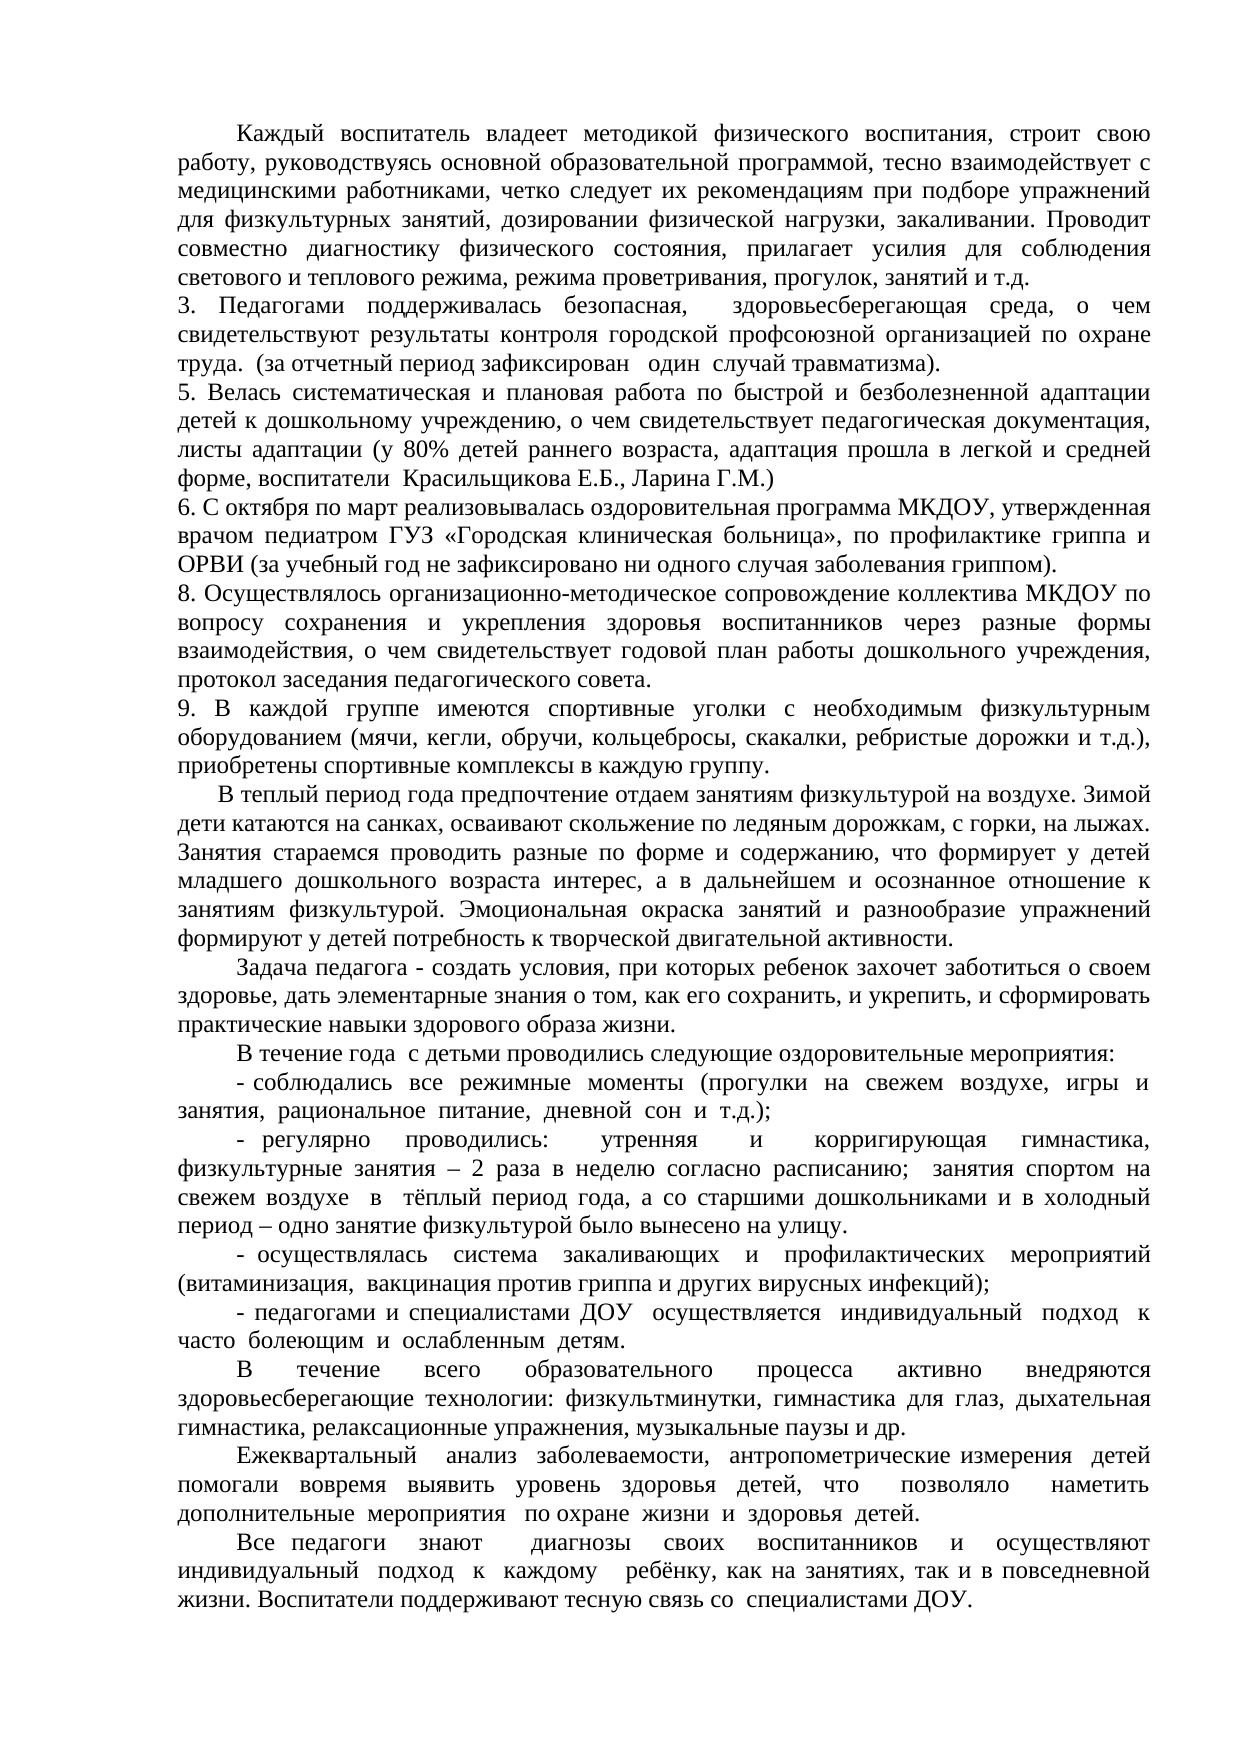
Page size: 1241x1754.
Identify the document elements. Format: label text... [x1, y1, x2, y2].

text В теплый период года предпочтение отдаем занятиям физкультурой на воздухе. Зимой дети катаются на санках, осваивают скольжение по ледяным дорожкам, с горки, на лыжах. Занятия стараемся проводить разные по форме и содержанию, что формирует у детей младшего дошкольного возраста интерес, а в дальнейшем и осознанное отношение к занятиям физкультурой. Эмоциональная окраска занятий и разнообразие упражнений формируют у детей потребность к творческой двигательной активности. [177, 779, 1152, 952]
text Ежеквартальный анализ заболеваемости, антропометрические измерения детей помогали вовремя выявить уровень здоровья детей, что позволяло наметить дополнительные мероприятия по охране жизни и здоровья детей. [177, 1441, 1152, 1527]
text Задача педагога - создать условия, при которых ребенок захочет заботиться о своем здоровье, дать элементарные знания о том, как его сохранить, и укрепить, и сформировать практические навыки здорового образа жизни. [177, 952, 1152, 1038]
text - осуществлялась система закаливающих и профилактических мероприятий (витаминизация, вакцинация против гриппа и других вирусных инфекций); [177, 1239, 1152, 1297]
text - педагогами и специалистами ДОУ осуществляется индивидуальный подход к часто болеющим и ослабленным детям. [177, 1297, 1152, 1354]
text В течение всего образовательного процесса активно внедряются здоровьесберегающие технологии: физкультминутки, гимнастика для глаз, дыхательная гимнастика, релаксационные упражнения, музыкальные паузы и др. [177, 1354, 1152, 1441]
text В течение года с детьми проводились следующие оздоровительные мероприятия: [177, 1038, 1152, 1067]
text 8. Осуществлялось организационно-методическое сопровождение коллектива МКДОУ по вопросу сохранения и укрепления здоровья воспитанников через разные формы взаимодействия, о чем свидетельствует годовой план работы дошкольного учреждения, протокол заседания педагогического совета. [177, 578, 1152, 693]
text 9. В каждой группе имеются спортивные уголки с необходимым физкультурным оборудованием (мячи, кегли, обручи, кольцебросы, скакалки, ребристые дорожки и т.д.), приобретены спортивные комплексы в каждую группу. [177, 693, 1152, 779]
text Все педагоги знают диагнозы своих воспитанников и осуществляют индивидуальный подход к каждому ребёнку, как на занятиях, так и в повседневной жизни. Воспитатели поддерживают тесную связь со специалистами ДОУ. [177, 1527, 1152, 1613]
text 5. Велась систематическая и плановая работа по быстрой и безболезненной адаптации детей к дошкольному учреждению, о чем свидетельствует педагогическая документация, листы адаптации (у 80% детей раннего возраста, адаптация прошла в легкой и средней форме, воспитатели Красильщикова Е.Б., Ларина Г.М.) [177, 377, 1152, 492]
text 3. Педагогами поддерживалась безопасная, здоровьесберегающая среда, о чем свидетельствуют результаты контроля городской профсоюзной организацией по охране труда. (за отчетный период зафиксирован один случай травматизма). [177, 291, 1152, 377]
text Каждый воспитатель владеет методикой физического воспитания, строит свою работу, руководствуясь основной образовательной программой, тесно взаимодействует с медицинскими работниками, четко следует их рекомендациям при подборе упражнений для физкультурных занятий, дозировании физической нагрузки, закаливании. Проводит совместно диагностику физического состояния, прилагает усилия для соблюдения светового и теплового режима, режима проветривания, прогулок, занятий и т.д. [177, 118, 1152, 291]
text - регулярно проводились: утренняя и корригирующая гимнастика, физкультурные занятия – 2 раза в неделю согласно расписанию; занятия спортом на свежем воздухе в тёплый период года, а со старшими дошкольниками и в холодный период – одно занятие физкультурой было вынесено на улицу. [177, 1124, 1152, 1239]
text 6. С октября по март реализовывалась оздоровительная программа МКДОУ, утвержденная врачом педиатром ГУЗ «Городская клиническая больница», по профилактике гриппа и ОРВИ (за учебный год не зафиксировано ни одного случая заболевания гриппом). [177, 492, 1152, 578]
text - соблюдались все режимные моменты (прогулки на свежем воздухе, игры и занятия, рациональное питание, дневной сон и т.д.); [177, 1067, 1152, 1124]
